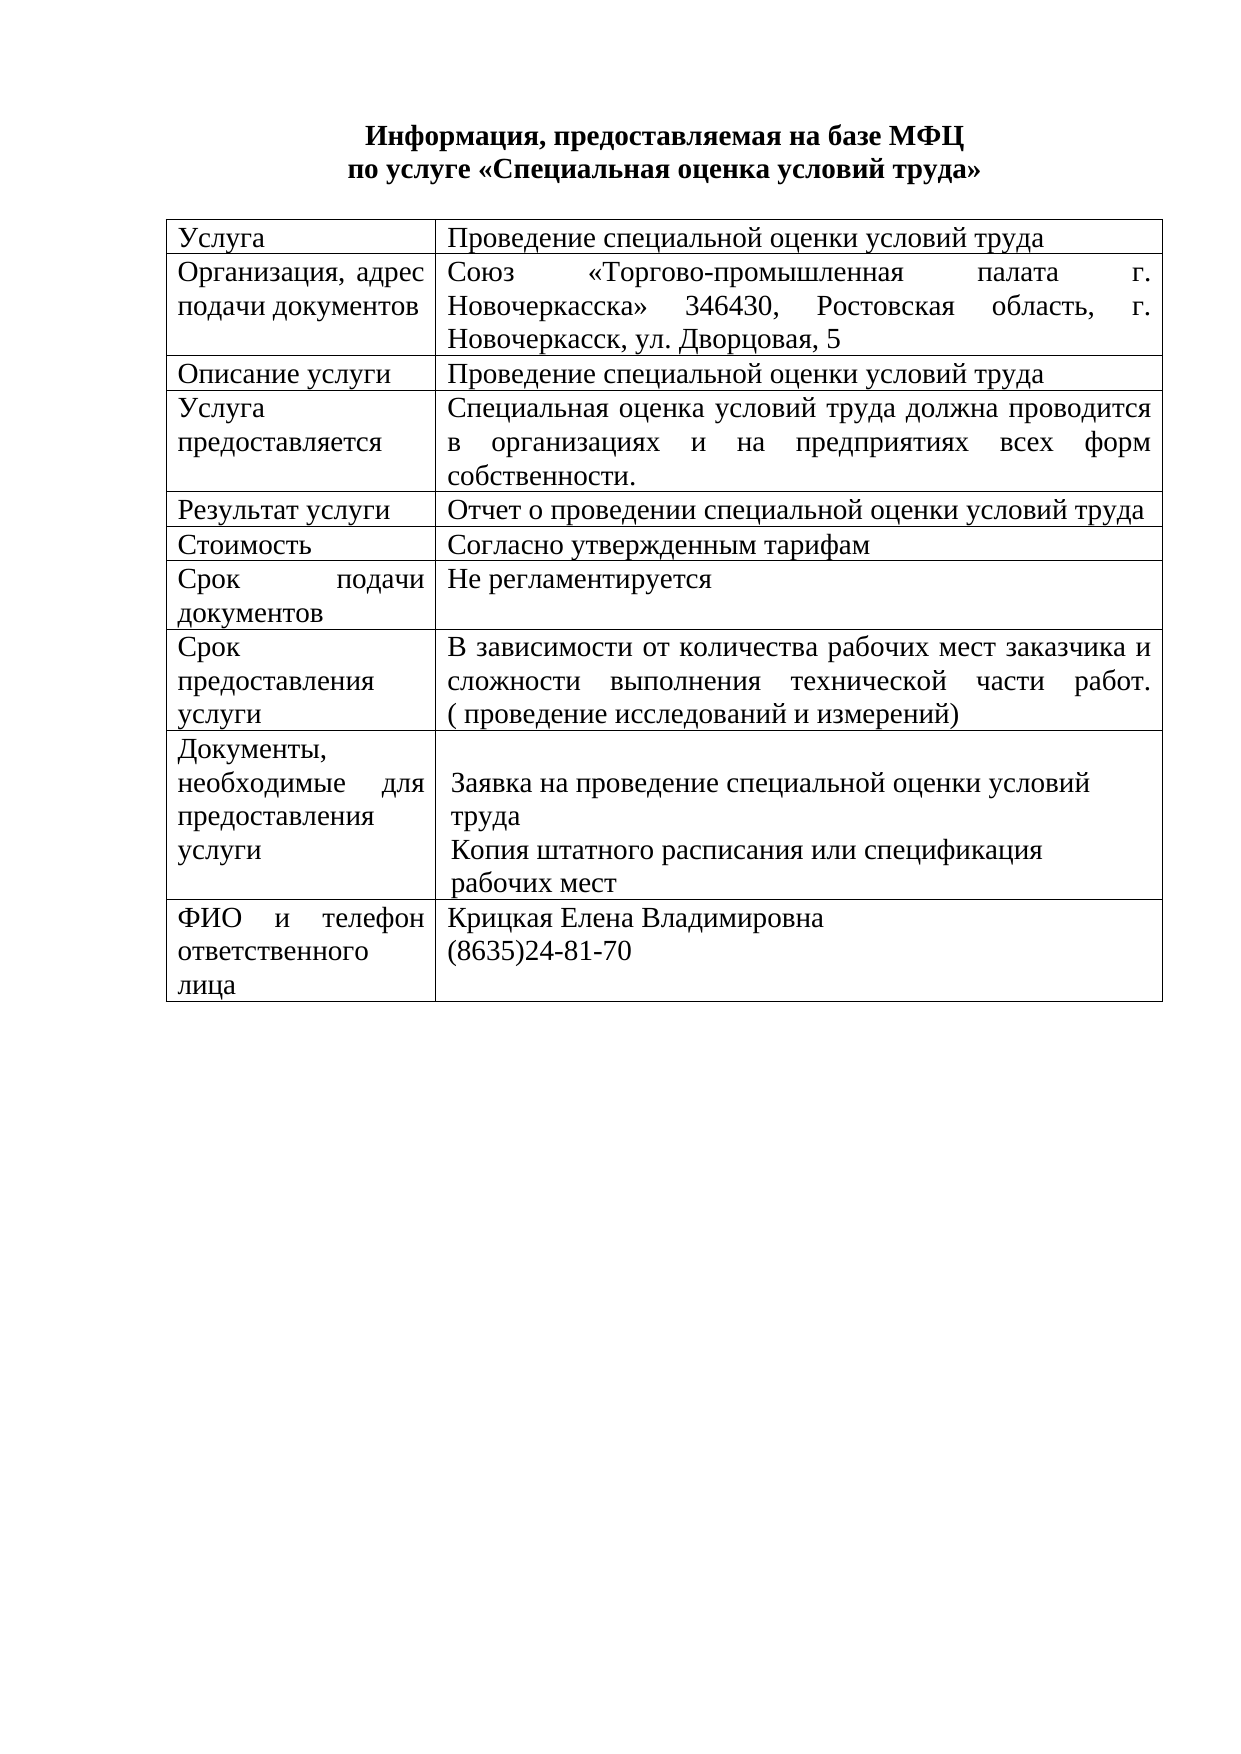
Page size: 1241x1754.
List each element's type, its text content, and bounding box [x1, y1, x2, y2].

table_cell Услуга предоставляется [167, 391, 435, 491]
table_header Услуга [167, 220, 435, 253]
text Информация, предоставляемая на базе МФЦ [177, 118, 1152, 152]
table_cell Согласно утвержденным тарифам [436, 527, 1162, 560]
table_cell Результат услуги [167, 492, 435, 526]
table_cell Организация, адрес подачи документов [167, 254, 435, 355]
table_cell Проведение специальной оценки условий труда [436, 356, 1162, 389]
table_cell ФИО и телефон ответственного лица [167, 900, 435, 1001]
table_cell Срок предоставления услуги [167, 630, 435, 730]
table_cell Документы, необходимые для предоставления услуги [167, 731, 435, 899]
table_header Проведение специальной оценки условий труда [436, 220, 1162, 253]
table_cell Срок подачи документов [167, 561, 435, 628]
table_cell В зависимости от количества рабочих мест заказчика и сложности выполнения технической части работ. ( проведение исследований и измерений) [436, 630, 1162, 730]
table_cell Союз «Торгово-промышленная палата г. Новочеркасска» 346430, Ростовская область, г. Новочеркасск, ул. Дворцовая, 5 [436, 254, 1162, 355]
table_cell Описание услуги [167, 356, 435, 389]
table_cell Отчет о проведении специальной оценки условий труда [436, 492, 1162, 526]
table_cell Не регламентируется [436, 561, 1162, 628]
table_cell Заявка на проведение специальной оценки условий труда Копия штатного расписания или спецификация рабочих мест [436, 731, 1162, 899]
text по услуге «Специальная оценка условий труда» [177, 152, 1152, 185]
table_cell Стоимость [167, 527, 435, 560]
table_cell Крицкая Елена Владимировна (8635)24-81-70 [436, 900, 1162, 1001]
table_cell Специальная оценка условий труда должна проводится в организациях и на предприятиях всех форм собственности. [436, 391, 1162, 491]
